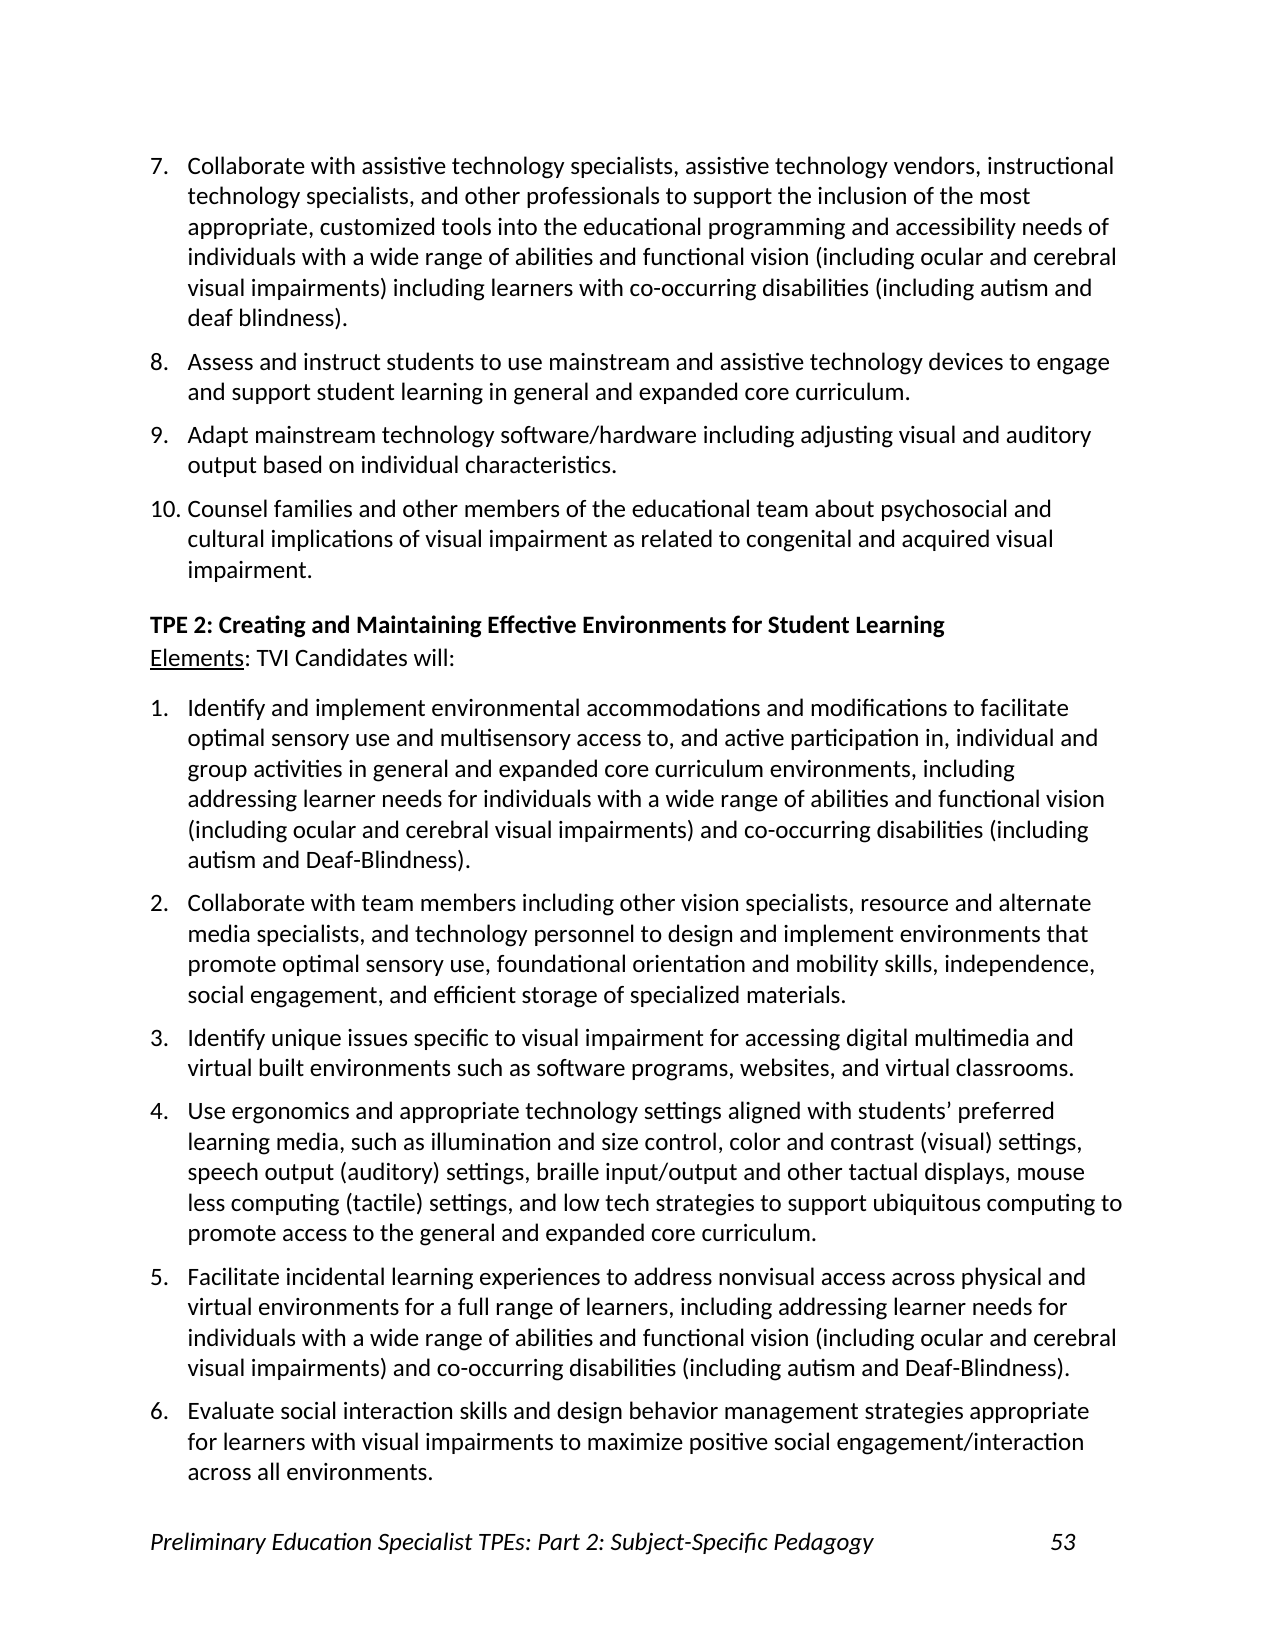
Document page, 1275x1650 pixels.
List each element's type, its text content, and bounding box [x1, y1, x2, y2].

list Evaluate social interaction skills and design behavior management strategies appropriate for learners with visual impairments to maximize positive social engagement/interaction across all environments. [150, 1395, 1125, 1487]
text Elements: TVI Candidates will: [150, 642, 1125, 673]
list Identify unique issues specific to visual impairment for accessing digital multimedia and virtual built environments such as software programs, websites, and virtual classrooms. [150, 1022, 1125, 1083]
list Identify and implement environmental accommodations and modifications to facilitate optimal sensory use and multisensory access to, and active participation in, individual and group activities in general and expanded core curriculum environments, including addressing learner needs for individuals with a wide range of abilities and functional vision (including ocular and cerebral visual impairments) and co-occurring disabilities (including autism and Deaf-Blindness). [150, 692, 1125, 875]
list Use ergonomics and appropriate technology settings aligned with students’ preferred learning media, such as illumination and size control, color and contrast (visual) settings, speech output (auditory) settings, braille input/output and other tactual displays, mouse less computing (tactile) settings, and low tech strategies to support ubiquitous computing to promote access to the general and expanded core curriculum. [150, 1096, 1125, 1248]
list Adapt mainstream technology software/hardware including adjusting visual and auditory output based on individual characteristics. [150, 419, 1125, 480]
text TPE 2: Creating and Maintaining Effective Environments for Student Learning [150, 609, 1125, 640]
list Collaborate with assistive technology specialists, assistive technology vendors, instructional technology specialists, and other professionals to support the inclusion of the most appropriate, customized tools into the educational programming and accessibility needs of individuals with a wide range of abilities and functional vision (including ocular and cerebral visual impairments) including learners with co-occurring disabilities (including autism and deaf blindness). [150, 150, 1125, 333]
list Facilitate incidental learning experiences to address nonvisual access across physical and virtual environments for a full range of learners, including addressing learner needs for individuals with a wide range of abilities and functional vision (including ocular and cerebral visual impairments) and co-occurring disabilities (including autism and Deaf-Blindness). [150, 1261, 1125, 1383]
list Assess and instruct students to use mainstream and assistive technology devices to engage and support student learning in general and expanded core curriculum. [150, 346, 1125, 407]
list Collaborate with team members including other vision specialists, resource and alternate media specialists, and technology personnel to design and implement environments that promote optimal sensory use, foundational orientation and mobility skills, independence, social engagement, and efficient storage of specialized materials. [150, 887, 1125, 1009]
list Counsel families and other members of the educational team about psychosocial and cultural implications of visual impairment as related to congenital and acquired visual impairment. [150, 493, 1125, 584]
